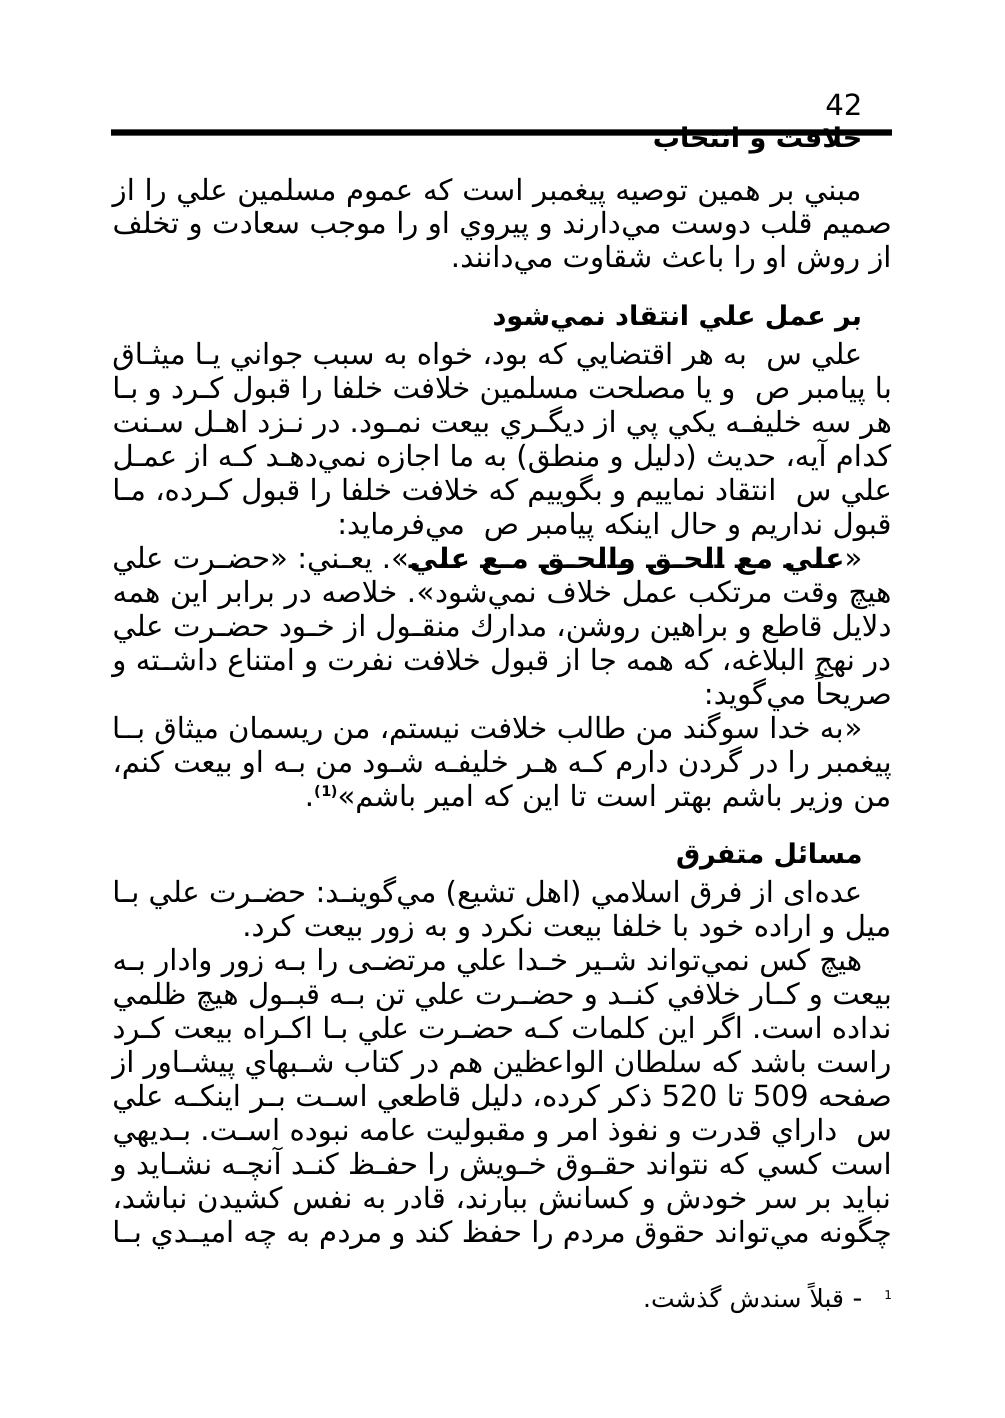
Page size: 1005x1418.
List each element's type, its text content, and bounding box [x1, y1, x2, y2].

text عده‌ای از فرق اسلامي (اهل تشيع) مي‌گويند: حضرت علي با ميل و اراده خود با خلفا بيعت نكرد و به زور بيعت كرد. [112, 876, 892, 944]
text «به خدا سوگند من طالب خلافت نيستم، من ريسمان ميثاق با پيغمبر را در گردن دارم كه هر خليفه شود من به او بيعت كنم، من وزير باشم بهتر است تا اين كه امير باشم»(). [112, 711, 892, 813]
text مبني بر همين توصيه پيغمبر است كه عموم مسلمين علي را از صميم قلب دوست مي‌دارند و پيروي او را موجب سعادت و تخلف از روش او را باعث شقاوت مي‌دانند. [112, 173, 892, 275]
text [112, 944, 892, 1249]
text «علي مع الحق والحق مع علي». يعني: «حضرت علي هيچ وقت مرتكب عمل خلاف نمي‌شود». خلاصه در برابر اين همه دلايل قاطع و براهين روشن، مدارك منقول از خود حضرت علي در نهج البلاغه، كه همه جا از قبول خلافت نفرت و امتناع داشته و صريحاً مي‌گويد: [112, 541, 892, 711]
text مسائل متفرق [112, 838, 862, 869]
text علي س به هر اقتضايي كه بود، خواه به سبب جواني يا ميثاق با پيامبر ص و يا مصلحت مسلمين خلافت خلفا را قبول كرد و با هر سه خليفه يكي پي از ديگري بيعت نمود. در نزد اهل سنت كدام آيه، حديث (دليل و منطق) به ما اجازه نمي‌دهد كه از عمل علي س انتقاد نماييم و بگوييم كه خلافت خلفا را قبول كرده، ما قبول نداريم و حال اينكه پيامبر ص مي‌فرمايد: [112, 338, 892, 541]
text بر عمل علي انتقاد نمي‌شود [112, 300, 862, 331]
